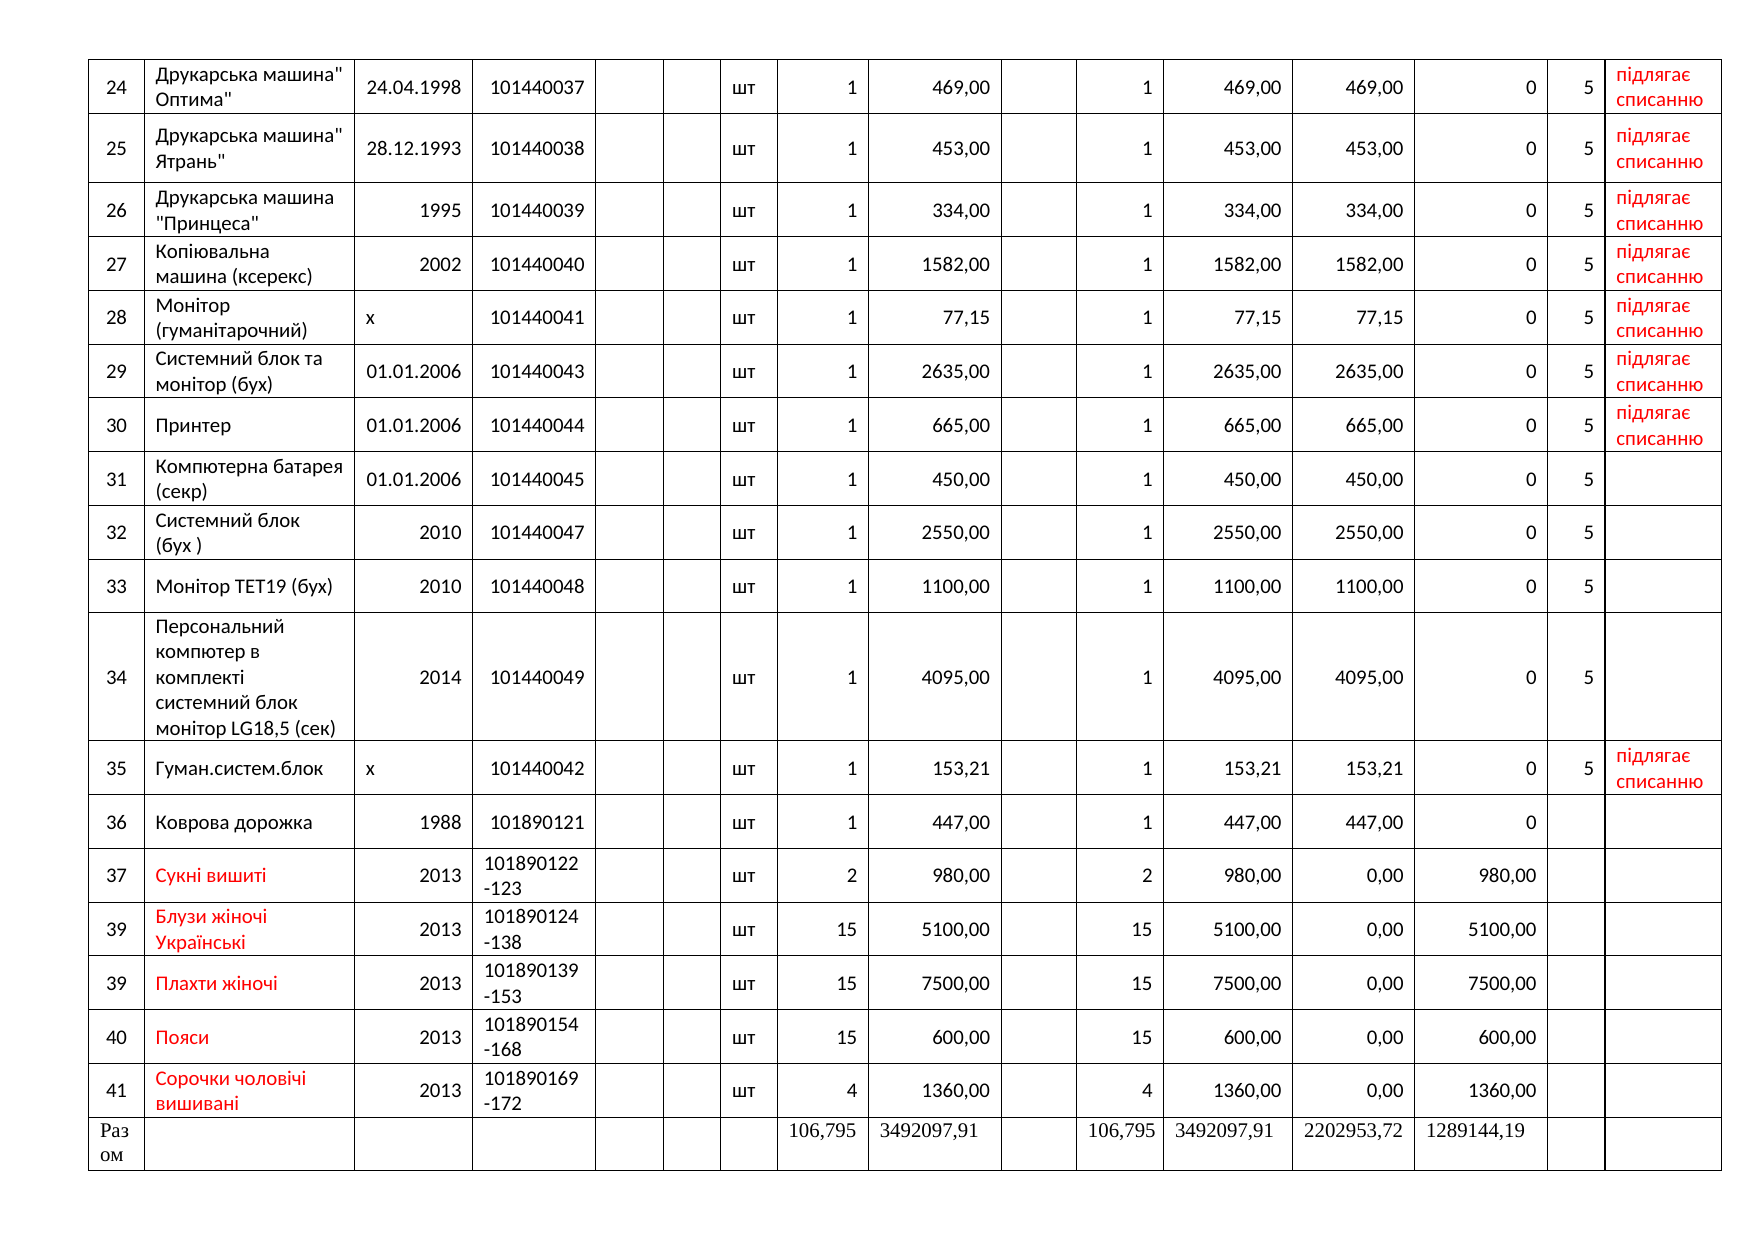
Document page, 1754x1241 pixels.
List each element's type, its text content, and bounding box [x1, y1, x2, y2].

table_cell 2013 [355, 956, 472, 1009]
table_cell 2013 [355, 849, 472, 902]
table_cell шт [721, 741, 777, 794]
table_cell [1002, 1010, 1076, 1063]
table_cell 5 [1548, 741, 1604, 794]
table_cell [596, 345, 663, 397]
table_cell Разом [89, 1118, 144, 1170]
table_cell 2 [778, 849, 868, 902]
table_cell 2010 [355, 560, 472, 612]
table_cell Системний блок (бух ) [145, 506, 354, 558]
table_cell 77,15 [1164, 291, 1292, 343]
table_cell [1002, 741, 1076, 794]
table_cell [473, 1118, 595, 1170]
table_cell [1002, 452, 1076, 505]
table_cell шт [721, 903, 777, 955]
table_cell 334,00 [869, 183, 1001, 236]
table_cell 25 [89, 114, 144, 182]
table_cell 1 [1077, 183, 1163, 236]
table_cell [1002, 183, 1076, 236]
table_cell 2013 [355, 903, 472, 955]
table_cell 447,00 [1293, 795, 1414, 848]
table_cell [1548, 1010, 1604, 1063]
table_cell 101440045 [473, 452, 595, 505]
table_cell 30 [89, 398, 144, 451]
table_cell підлягає списанню [1606, 237, 1721, 290]
table_cell шт [721, 452, 777, 505]
table_cell [1002, 613, 1076, 740]
table_cell 1 [1077, 452, 1163, 505]
table_cell 101890154-168 [473, 1010, 595, 1063]
table_cell 1995 [355, 183, 472, 236]
table_cell [355, 1118, 472, 1170]
table_cell 453,00 [869, 114, 1001, 182]
table_cell 665,00 [869, 398, 1001, 451]
table_cell підлягає списанню [1606, 398, 1721, 451]
table_cell [664, 291, 720, 343]
table_cell 469,00 [1293, 60, 1414, 113]
table_cell 101890122-123 [473, 849, 595, 902]
table_cell 450,00 [869, 452, 1001, 505]
table_cell Гуман.систем.блок [145, 741, 354, 794]
table_cell [1002, 1064, 1076, 1117]
table_cell 453,00 [1293, 114, 1414, 182]
table_cell [1002, 795, 1076, 848]
table_cell 2550,00 [869, 506, 1001, 558]
table_cell 24 [89, 60, 144, 113]
table_cell 34 [89, 613, 144, 740]
table_cell 101440040 [473, 237, 595, 290]
table_cell [664, 60, 720, 113]
table_cell 106,795 [778, 1118, 868, 1170]
table_cell 0 [1415, 741, 1547, 794]
table_cell 39 [89, 956, 144, 1009]
table_cell 1582,00 [1293, 237, 1414, 290]
table_cell 0,00 [1293, 956, 1414, 1009]
table_cell 0 [1415, 398, 1547, 451]
table_cell [1002, 398, 1076, 451]
table_cell 1 [778, 345, 868, 397]
table_cell 1 [1077, 345, 1163, 397]
table_cell шт [721, 398, 777, 451]
table_cell 980,00 [869, 849, 1001, 902]
table_cell 1360,00 [1164, 1064, 1292, 1117]
table_cell шт [721, 613, 777, 740]
table_cell [721, 1118, 777, 1170]
table_cell [1548, 1118, 1604, 1170]
table_cell 153,21 [1164, 741, 1292, 794]
table_cell [1002, 237, 1076, 290]
table_cell 1100,00 [869, 560, 1001, 612]
table_cell [664, 452, 720, 505]
table_cell 0 [1415, 183, 1547, 236]
table_cell 1100,00 [1293, 560, 1414, 612]
table_cell 3492097,91 [869, 1118, 1001, 1170]
table_cell 450,00 [1293, 452, 1414, 505]
table_cell [664, 345, 720, 397]
table_cell шт [721, 956, 777, 1009]
table_cell [145, 1118, 354, 1170]
table_cell 1 [778, 237, 868, 290]
table_cell 4095,00 [869, 613, 1001, 740]
table_cell 7500,00 [1415, 956, 1547, 1009]
table_cell [664, 1118, 720, 1170]
table_cell 101440037 [473, 60, 595, 113]
table_cell [1002, 956, 1076, 1009]
table_cell [1606, 452, 1721, 505]
table_cell Сорочки чоловічі вишивані [145, 1064, 354, 1117]
table_cell [596, 1064, 663, 1117]
table_cell 1360,00 [869, 1064, 1001, 1117]
table_cell Монітор ТЕТ19 (бух) [145, 560, 354, 612]
table_cell 2014 [355, 613, 472, 740]
table_cell 0 [1415, 345, 1547, 397]
table_cell Копіювальна машина (ксерекс) [145, 237, 354, 290]
table_cell [664, 398, 720, 451]
table_cell 1 [778, 60, 868, 113]
table_cell 1988 [355, 795, 472, 848]
table_cell шт [721, 345, 777, 397]
table_cell [1606, 795, 1721, 848]
table_cell [1606, 1010, 1721, 1063]
table_cell [664, 237, 720, 290]
table_cell 01.01.2006 [355, 345, 472, 397]
table_cell 101440041 [473, 291, 595, 343]
table_cell 77,15 [1293, 291, 1414, 343]
table_cell [1002, 903, 1076, 955]
table_cell 2013 [355, 1064, 472, 1117]
table_cell 4 [1077, 1064, 1163, 1117]
table_cell 1 [778, 114, 868, 182]
table_cell 0 [1415, 291, 1547, 343]
table_cell підлягає списанню [1606, 114, 1721, 182]
table_cell 15 [778, 956, 868, 1009]
table_cell [1548, 849, 1604, 902]
table_cell [1548, 1064, 1604, 1117]
table_cell [1002, 114, 1076, 182]
table_cell шт [721, 1064, 777, 1117]
table_cell Персональний компютер в комплекті системний блок монітор LG18,5 (сек) [145, 613, 354, 740]
table_cell [1002, 1118, 1076, 1170]
table_cell Друкарська машина "Принцеса" [145, 183, 354, 236]
table_cell 15 [1077, 956, 1163, 1009]
table_cell [1002, 849, 1076, 902]
table_cell [1548, 903, 1604, 955]
table_cell 600,00 [869, 1010, 1001, 1063]
table_cell [664, 1064, 720, 1117]
table_cell 101440039 [473, 183, 595, 236]
table_cell 5 [1548, 398, 1604, 451]
table_cell 0,00 [1293, 1064, 1414, 1117]
table_cell 980,00 [1415, 849, 1547, 902]
table_cell [596, 1118, 663, 1170]
table_cell 5 [1548, 114, 1604, 182]
table_cell 1 [778, 741, 868, 794]
table_cell [596, 795, 663, 848]
table_cell 101890169-172 [473, 1064, 595, 1117]
table_cell 32 [89, 506, 144, 558]
table_cell Друкарська машина" Оптима" [145, 60, 354, 113]
table_cell 1 [778, 613, 868, 740]
table_cell 1 [778, 183, 868, 236]
table_cell 41 [89, 1064, 144, 1117]
table_cell 334,00 [1293, 183, 1414, 236]
table_cell 665,00 [1293, 398, 1414, 451]
table_cell 5100,00 [1415, 903, 1547, 955]
table_cell [664, 849, 720, 902]
table_cell [596, 60, 663, 113]
table_cell [1606, 613, 1721, 740]
table_cell 24.04.1998 [355, 60, 472, 113]
table_cell 0 [1415, 60, 1547, 113]
table_cell 28.12.1993 [355, 114, 472, 182]
table_cell [596, 114, 663, 182]
table_cell 101440049 [473, 613, 595, 740]
table_cell шт [721, 506, 777, 558]
table_cell 600,00 [1164, 1010, 1292, 1063]
table_cell 5 [1548, 345, 1604, 397]
table_cell 28 [89, 291, 144, 343]
table_cell [596, 506, 663, 558]
table_cell 1 [1077, 60, 1163, 113]
table_cell шт [721, 560, 777, 612]
table_cell шт [721, 114, 777, 182]
table_cell 3492097,91 [1164, 1118, 1292, 1170]
table_cell підлягає списанню [1606, 345, 1721, 397]
table_cell 5 [1548, 291, 1604, 343]
table_cell [664, 613, 720, 740]
table_cell Системний блок та монітор (бух) [145, 345, 354, 397]
table_cell 0 [1415, 452, 1547, 505]
table_cell [596, 903, 663, 955]
table_cell [596, 560, 663, 612]
table_cell [1606, 506, 1721, 558]
table_cell 5 [1548, 452, 1604, 505]
table_cell 40 [89, 1010, 144, 1063]
table_cell [1606, 956, 1721, 1009]
table_cell [596, 237, 663, 290]
table_cell 7500,00 [869, 956, 1001, 1009]
table_cell 665,00 [1164, 398, 1292, 451]
table_cell 2635,00 [1164, 345, 1292, 397]
table_cell [664, 903, 720, 955]
table_cell 2202953,72 [1293, 1118, 1414, 1170]
table_cell [664, 1010, 720, 1063]
table_cell [596, 741, 663, 794]
table_cell 5 [1548, 506, 1604, 558]
table_cell шт [721, 183, 777, 236]
table_cell 1 [1077, 398, 1163, 451]
table_cell 0 [1415, 237, 1547, 290]
table_cell 4 [778, 1064, 868, 1117]
table_cell [596, 956, 663, 1009]
table_cell [596, 613, 663, 740]
table_cell шт [721, 237, 777, 290]
table_cell Друкарська машина" Ятрань" [145, 114, 354, 182]
table_cell 2550,00 [1293, 506, 1414, 558]
table_cell 0 [1415, 560, 1547, 612]
table_cell [1606, 560, 1721, 612]
table_cell 101440042 [473, 741, 595, 794]
table_cell 01.01.2006 [355, 452, 472, 505]
table_cell [596, 398, 663, 451]
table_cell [24, 1170, 1754, 1205]
table_cell підлягає списанню [1606, 183, 1721, 236]
table_cell [1606, 903, 1721, 955]
table_cell Пояси [145, 1010, 354, 1063]
table_cell 5 [1548, 560, 1604, 612]
table_cell [1002, 560, 1076, 612]
table_cell 1 [1077, 613, 1163, 740]
table_cell 1 [1077, 560, 1163, 612]
table_cell Компютерна батарея (секр) [145, 452, 354, 505]
table_cell 101890124-138 [473, 903, 595, 955]
table_cell [1548, 956, 1604, 1009]
table_cell 5100,00 [1164, 903, 1292, 955]
table_cell [1606, 849, 1721, 902]
table_cell х [355, 291, 472, 343]
table_cell 15 [778, 903, 868, 955]
table_cell [664, 795, 720, 848]
table_cell 27 [89, 237, 144, 290]
table_cell 1 [1077, 506, 1163, 558]
table_cell 453,00 [1164, 114, 1292, 182]
table_cell 1 [778, 506, 868, 558]
table_cell 1 [778, 452, 868, 505]
table_cell Плахти жіночі [145, 956, 354, 1009]
table_cell 77,15 [869, 291, 1001, 343]
table_cell 980,00 [1164, 849, 1292, 902]
table_cell шт [721, 1010, 777, 1063]
table_cell 2002 [355, 237, 472, 290]
table_cell [1002, 506, 1076, 558]
table_cell 1 [778, 398, 868, 451]
table_cell 1 [1077, 795, 1163, 848]
table_cell 106,795 [1077, 1118, 1163, 1170]
table_cell шт [721, 60, 777, 113]
table_cell 0,00 [1293, 903, 1414, 955]
table_cell 33 [89, 560, 144, 612]
table_cell [596, 291, 663, 343]
table_cell [664, 560, 720, 612]
table_cell [1002, 291, 1076, 343]
table_cell 2010 [355, 506, 472, 558]
table_cell х [355, 741, 472, 794]
table_cell 5 [1548, 183, 1604, 236]
table_cell Блузи жіночі Українські [145, 903, 354, 955]
table_cell 2 [1077, 849, 1163, 902]
table_cell Сукні вишиті [145, 849, 354, 902]
table_cell [596, 452, 663, 505]
table_cell [1606, 1118, 1721, 1170]
table_cell шт [721, 291, 777, 343]
table_cell 153,21 [1293, 741, 1414, 794]
table_cell 1 [1077, 114, 1163, 182]
table_cell 15 [778, 1010, 868, 1063]
table_cell [664, 114, 720, 182]
table_cell 1360,00 [1415, 1064, 1547, 1117]
table_cell 101440047 [473, 506, 595, 558]
table_cell [1548, 795, 1604, 848]
table_cell [664, 506, 720, 558]
table_cell 5 [1548, 237, 1604, 290]
table_cell 1 [1077, 741, 1163, 794]
table_cell 15 [1077, 903, 1163, 955]
table_cell 37 [89, 849, 144, 902]
table_cell 469,00 [1164, 60, 1292, 113]
table_cell 101440044 [473, 398, 595, 451]
table_cell 101440048 [473, 560, 595, 612]
table_cell 0,00 [1293, 849, 1414, 902]
table_cell Монітор (гуманітарочний) [145, 291, 354, 343]
table_cell 5 [1548, 60, 1604, 113]
table_cell 101440043 [473, 345, 595, 397]
table_cell 1 [778, 795, 868, 848]
table_cell 35 [89, 741, 144, 794]
table_cell 15 [1077, 1010, 1163, 1063]
table_cell 26 [89, 183, 144, 236]
table_cell 1582,00 [1164, 237, 1292, 290]
table_cell 1 [1077, 291, 1163, 343]
table_cell [1606, 1064, 1721, 1117]
table_cell 7500,00 [1164, 956, 1292, 1009]
table_cell 2013 [355, 1010, 472, 1063]
table_cell 2550,00 [1164, 506, 1292, 558]
table_cell 1 [778, 291, 868, 343]
table_cell Коврова дорожка [145, 795, 354, 848]
table_cell 0 [1415, 613, 1547, 740]
table_cell 1582,00 [869, 237, 1001, 290]
table_cell 101890139-153 [473, 956, 595, 1009]
table_cell 5 [1548, 613, 1604, 740]
table_cell 450,00 [1164, 452, 1292, 505]
table_cell [664, 741, 720, 794]
table_cell [596, 183, 663, 236]
table_cell 0 [1415, 506, 1547, 558]
table_cell 447,00 [869, 795, 1001, 848]
table_cell 153,21 [869, 741, 1001, 794]
table_cell 334,00 [1164, 183, 1292, 236]
table_cell 31 [89, 452, 144, 505]
table_cell 01.01.2006 [355, 398, 472, 451]
table_cell 5100,00 [869, 903, 1001, 955]
table_cell [664, 183, 720, 236]
table_cell 0 [1415, 795, 1547, 848]
table_cell шт [721, 849, 777, 902]
table_cell [596, 1010, 663, 1063]
table_cell 1289144,19 [1415, 1118, 1547, 1170]
table_cell підлягає списанню [1606, 291, 1721, 343]
table_cell [664, 956, 720, 1009]
table_cell 101890121 [473, 795, 595, 848]
table_cell 1 [1077, 237, 1163, 290]
table_cell 1 [778, 560, 868, 612]
table_cell 39 [89, 903, 144, 955]
table_cell [1002, 60, 1076, 113]
table_cell 101440038 [473, 114, 595, 182]
table_cell 1100,00 [1164, 560, 1292, 612]
table_cell [1002, 345, 1076, 397]
table_cell 469,00 [869, 60, 1001, 113]
table_cell 0 [1415, 114, 1547, 182]
table_cell [596, 849, 663, 902]
table_cell 2635,00 [1293, 345, 1414, 397]
table_cell Принтер [145, 398, 354, 451]
table_cell підлягає списанню [1606, 60, 1721, 113]
table_cell 29 [89, 345, 144, 397]
table_cell 0,00 [1293, 1010, 1414, 1063]
table_cell 600,00 [1415, 1010, 1547, 1063]
table_cell 2635,00 [869, 345, 1001, 397]
table_cell 36 [89, 795, 144, 848]
table_cell підлягає списанню [1606, 741, 1721, 794]
table_cell шт [721, 795, 777, 848]
table_cell 4095,00 [1164, 613, 1292, 740]
table_cell 4095,00 [1293, 613, 1414, 740]
table_cell 447,00 [1164, 795, 1292, 848]
